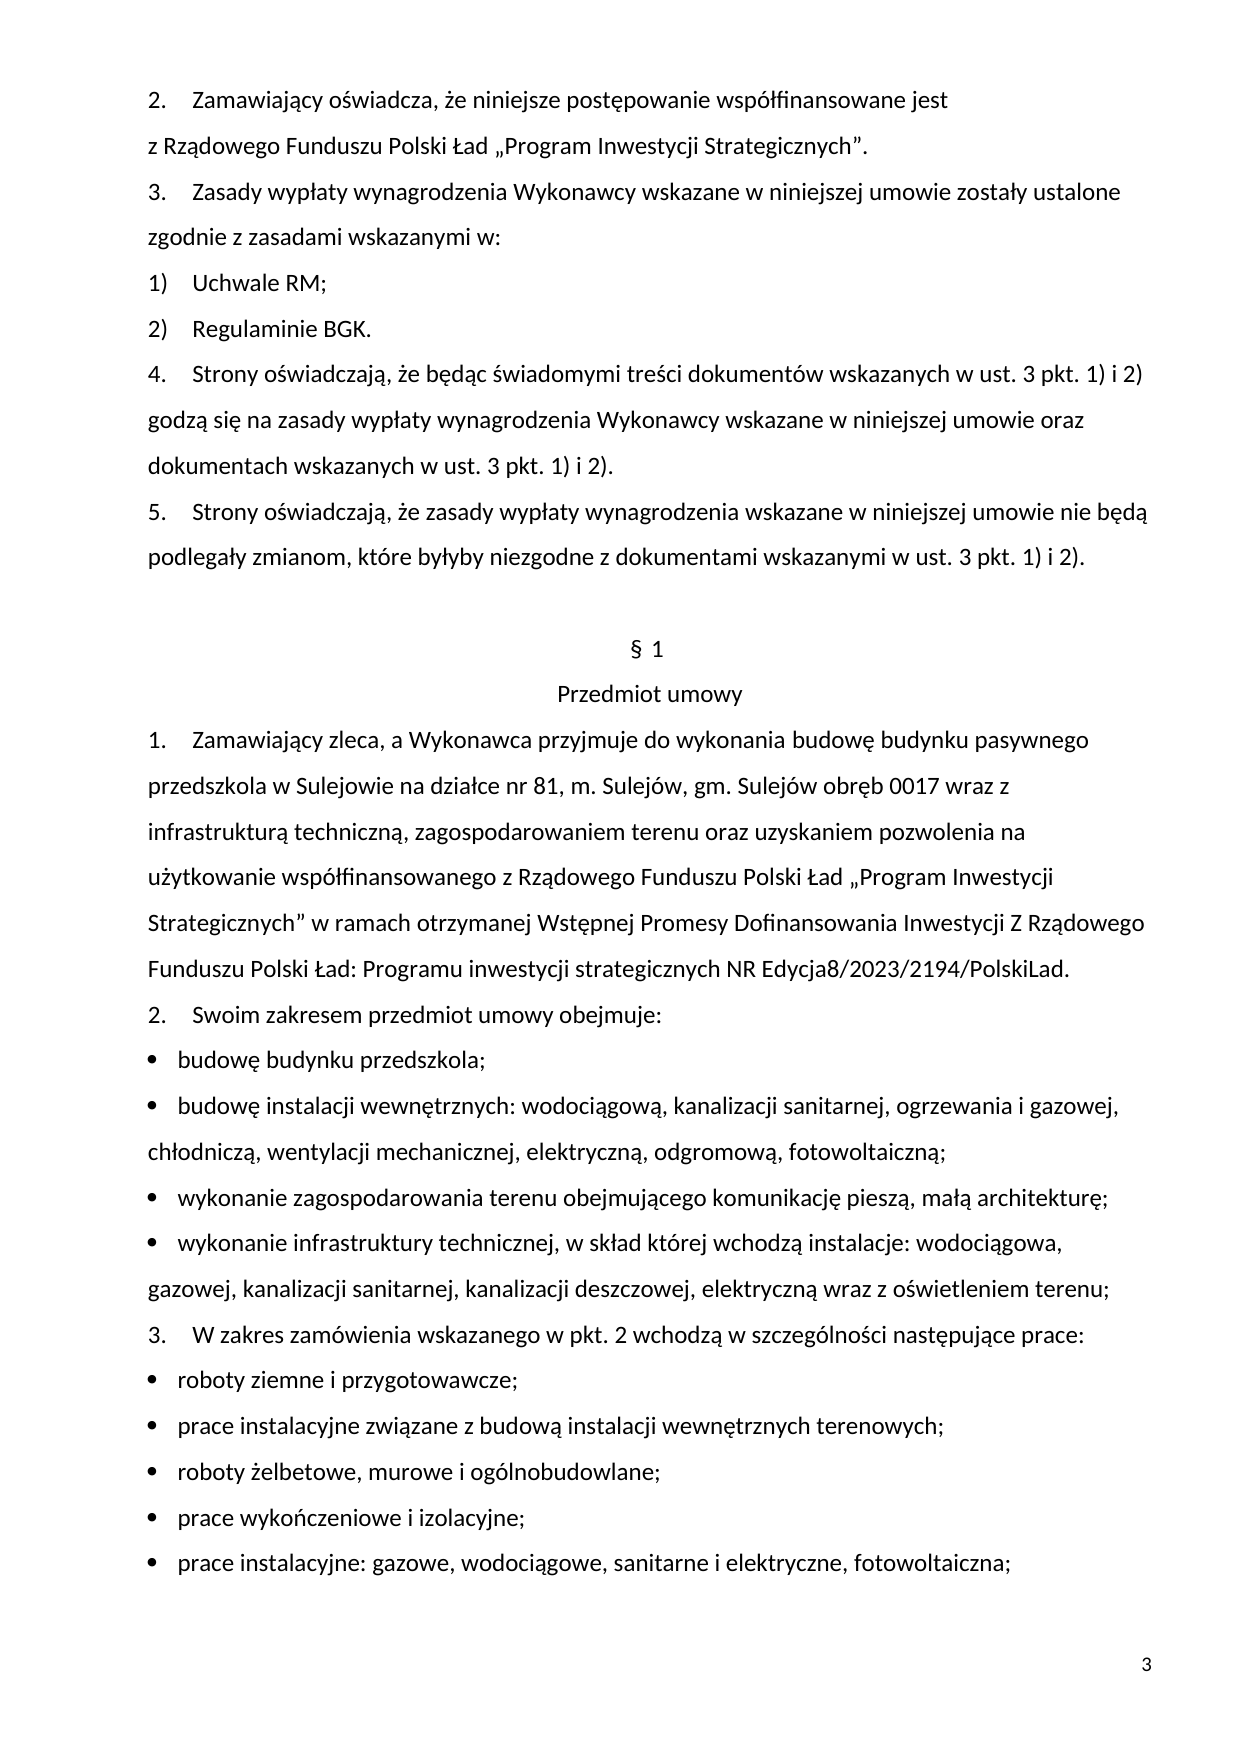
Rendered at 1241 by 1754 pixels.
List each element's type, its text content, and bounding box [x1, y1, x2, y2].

list Swoim zakresem przedmiot umowy obejmuje: [148, 999, 1152, 1029]
text 3. Zasady wypłaty wynagrodzenia Wykonawcy wskazane w niniejszej umowie zostały ustalone zgodnie z zasadami wskazanymi w: [148, 176, 1152, 252]
list roboty ziemne i przygotowawcze; [148, 1364, 1152, 1395]
list prace wykończeniowe i izolacyjne; [148, 1502, 1152, 1532]
text 5. Strony oświadczają, że zasady wypłaty wynagrodzenia wskazane w niniejszej umowie nie będą podlegały zmianom, które byłyby niezgodne z dokumentami wskazanymi w ust. 3 pkt. 1) i 2). [148, 496, 1152, 572]
list wykonanie zagospodarowania terenu obejmującego komunikację pieszą, małą architekturę; [148, 1182, 1152, 1212]
list W zakres zamówienia wskazanego w pkt. 2 wchodzą w szczególności następujące prace: [148, 1319, 1152, 1349]
list prace instalacyjne związane z budową instalacji wewnętrznych terenowych; [148, 1410, 1152, 1441]
list roboty żelbetowe, murowe i ogólnobudowlane; [148, 1456, 1152, 1487]
text 4. Strony oświadczają, że będąc świadomymi treści dokumentów wskazanych w ust. 3 pkt. 1) i 2) godzą się na zasady wypłaty wynagrodzenia Wykonawcy wskazane w niniejszej umowie oraz dokumentach wskazanych w ust. 3 pkt. 1) i 2). [148, 358, 1152, 481]
list wykonanie infrastruktury technicznej, w skład której wchodzą instalacje: wodociągowa, gazowej, kanalizacji sanitarnej, kanalizacji deszczowej, elektryczną wraz z oświetleniem terenu; [148, 1227, 1152, 1304]
list prace instalacyjne: gazowe, wodociągowe, sanitarne i elektryczne, fotowoltaiczna; [148, 1547, 1152, 1578]
text 2. Zamawiający oświadcza, że niniejsze postępowanie współfinansowane jest [148, 84, 1152, 115]
list 1 [148, 633, 1152, 663]
text 2) Regulaminie BGK. [148, 313, 1152, 343]
list budowę instalacji wewnętrznych: wodociągową, kanalizacji sanitarnej, ogrzewania i gazowej, chłodniczą, wentylacji mechanicznej, elektryczną, odgromową, fotowoltaiczną; [148, 1090, 1152, 1166]
text 1) Uchwale RM; [148, 267, 1152, 298]
list budowę budynku przedszkola; [148, 1044, 1152, 1075]
text Przedmiot umowy [148, 679, 1152, 709]
list Zamawiający zleca, a Wykonawca przyjmuje do wykonania budowę budynku pasywnego przedszkola w Sulejowie na działce nr 81, m. Sulejów, gm. Sulejów obręb 0017 wraz z infrastrukturą techniczną, zagospodarowaniem terenu oraz uzyskaniem pozwolenia na użytkowanie współfinansowanego z Rządowego Funduszu Polski Ład „Program Inwestycji Strategicznych” w ramach otrzymanej Wstępnej Promesy Dofinansowania Inwestycji Z Rządowego Funduszu Polski Ład: Programu inwestycji strategicznych NR Edycja8/2023/2194/PolskiLad. [148, 724, 1152, 983]
text z Rządowego Funduszu Polski Ład „Program Inwestycji Strategicznych”. [148, 130, 1152, 160]
